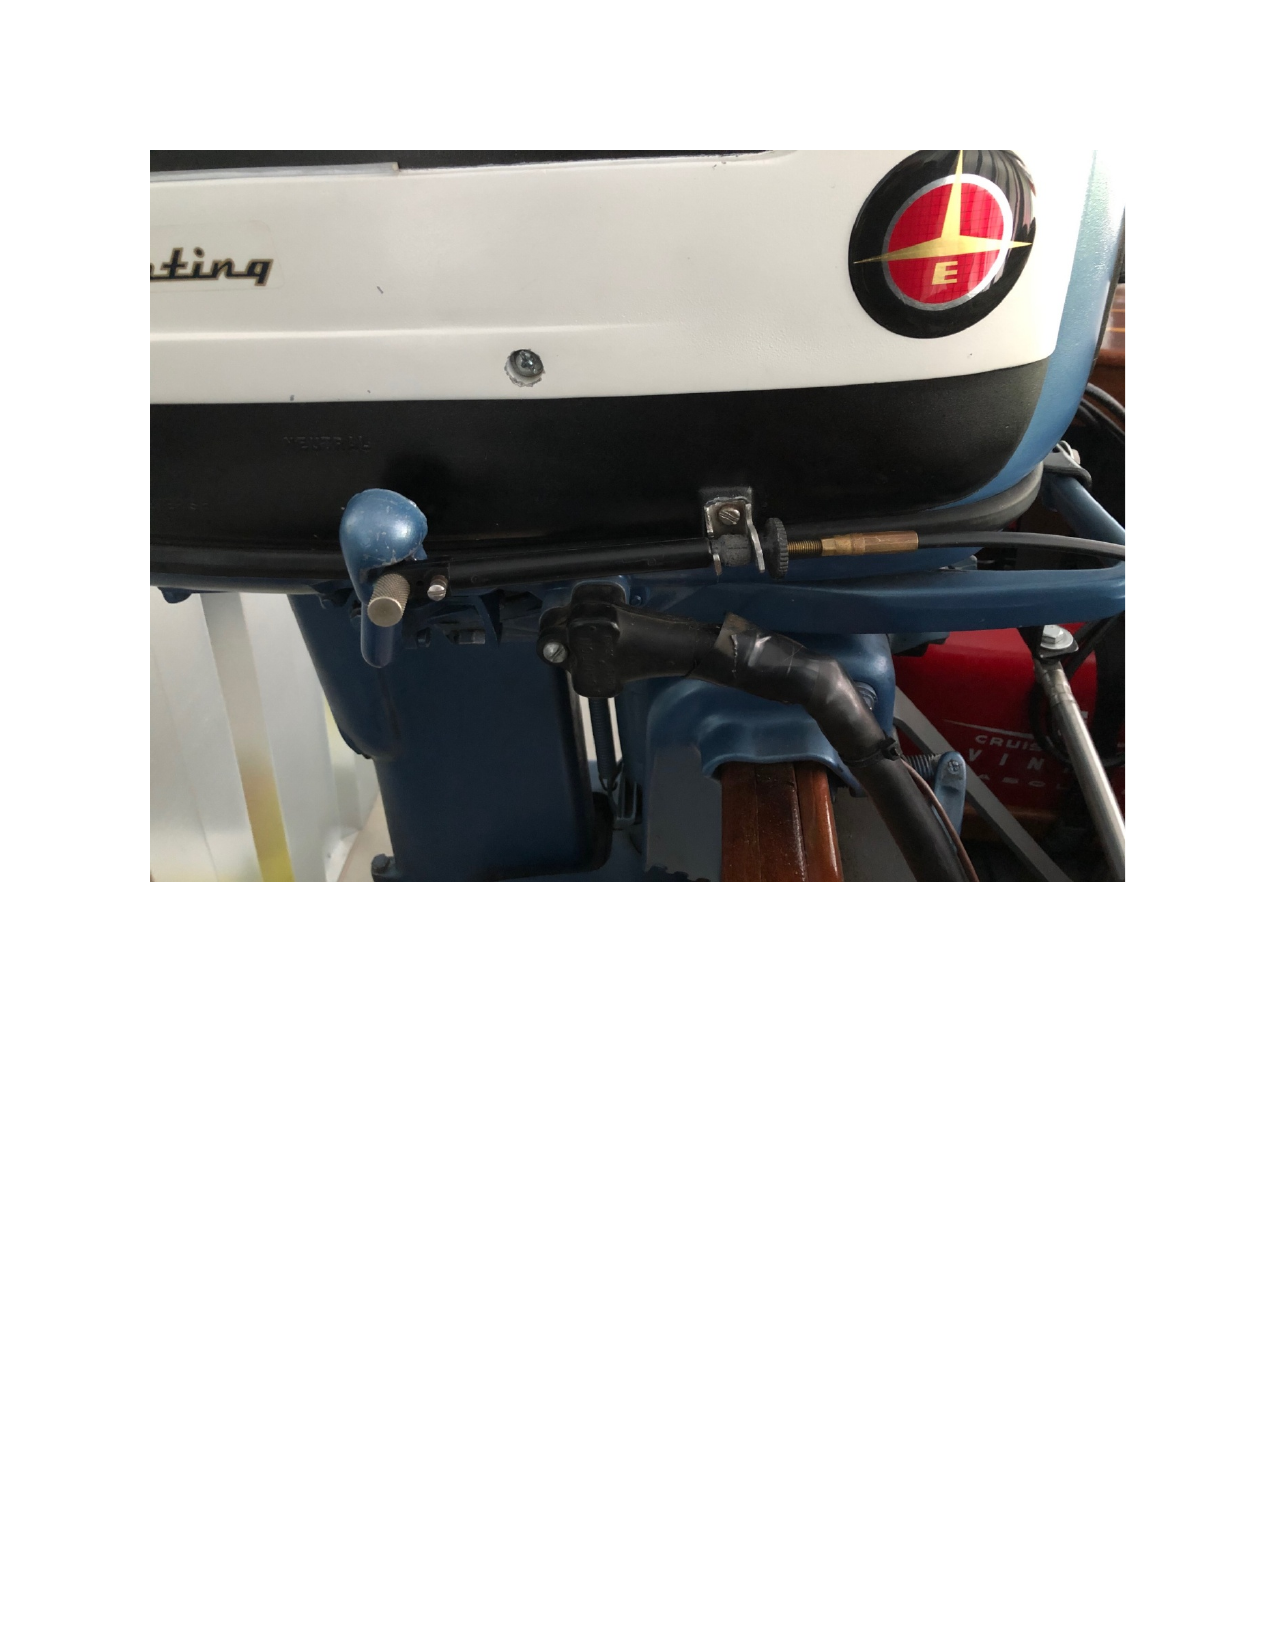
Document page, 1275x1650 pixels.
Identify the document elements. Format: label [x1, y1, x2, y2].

picture [150, 150, 1125, 882]
